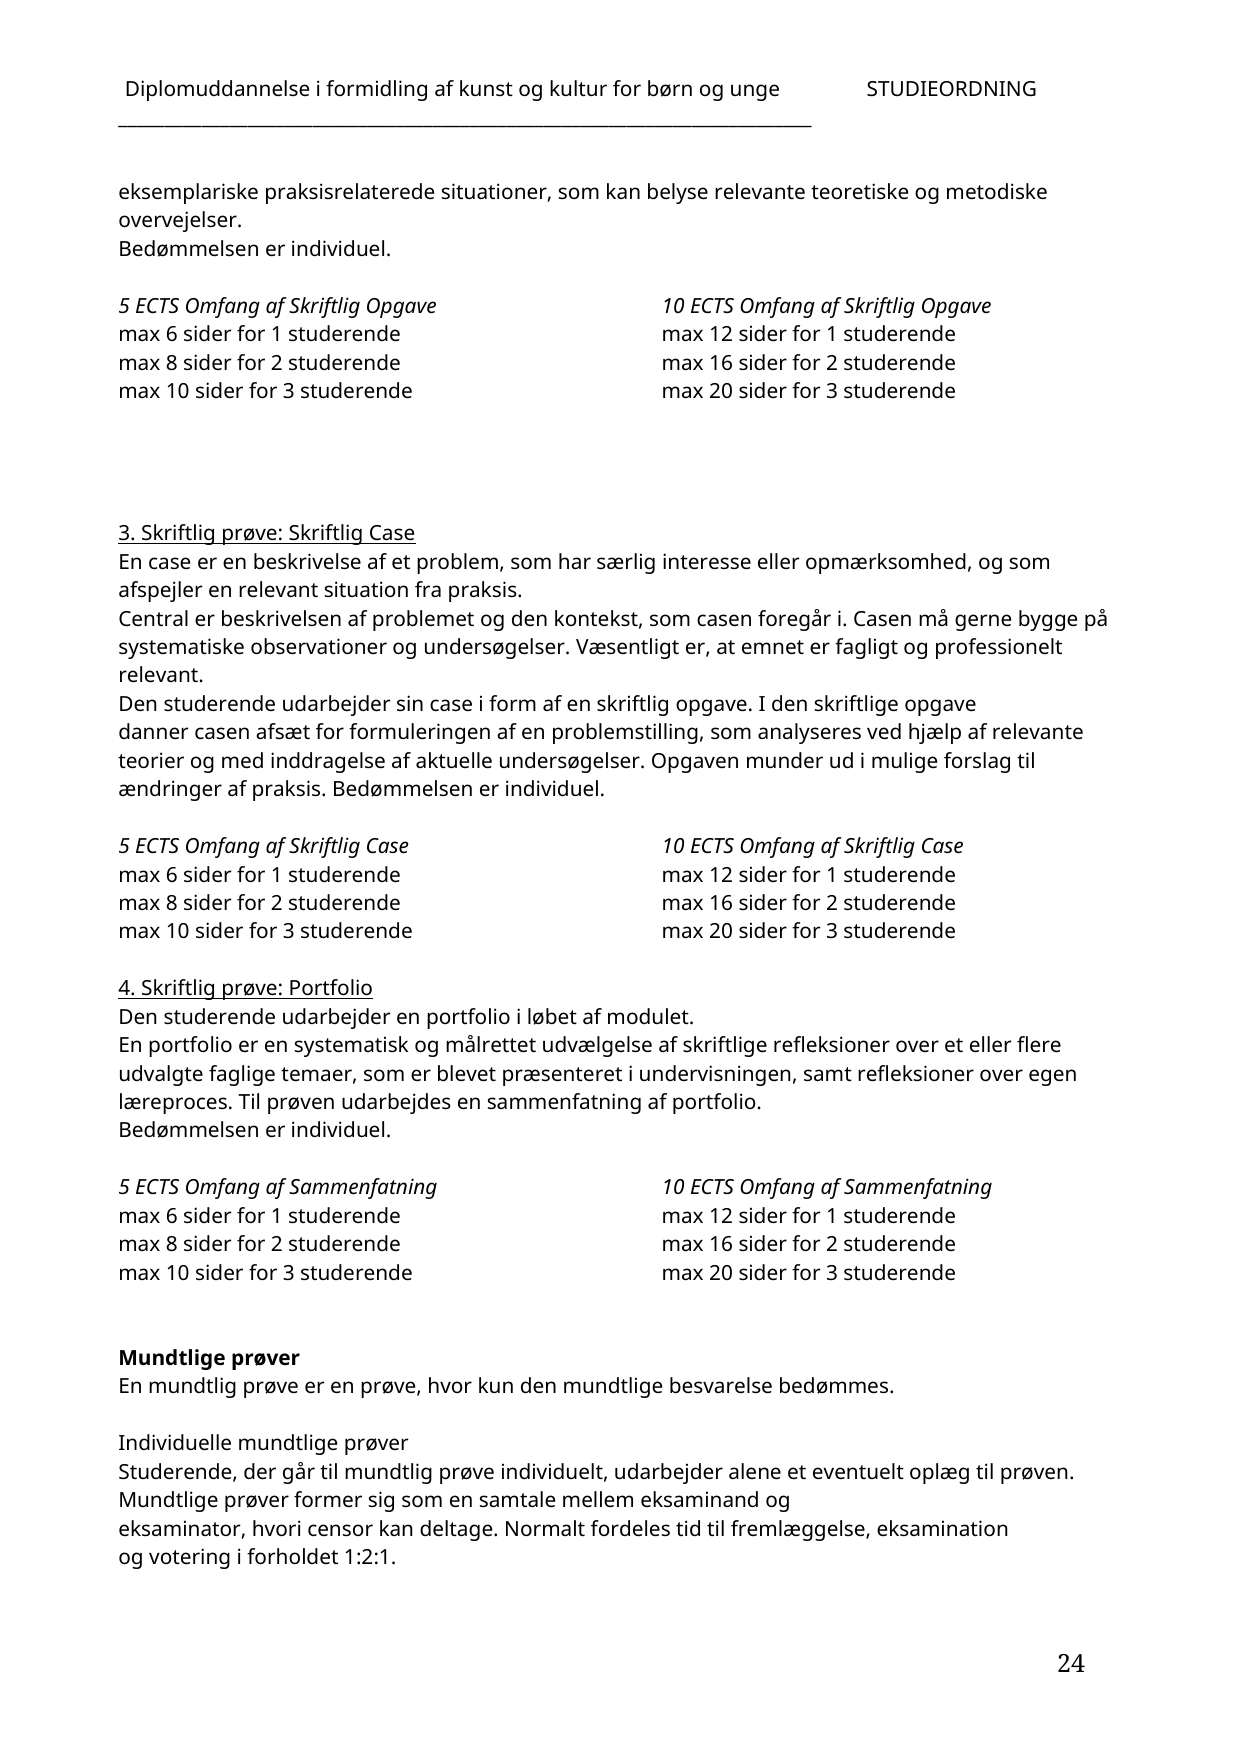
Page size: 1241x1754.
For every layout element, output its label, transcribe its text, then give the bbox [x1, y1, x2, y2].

text max 8 sider for 2 studerende max 16 sider for 2 studerende [118, 1229, 1122, 1258]
text og votering i forholdet 1:2:1. [118, 1542, 1122, 1571]
text En portfolio er en systematisk og målrettet udvælgelse af skriftlige refleksioner over et eller flere udvalgte faglige temaer, som er blevet præsenteret i undervisningen, samt refleksioner over egen læreproces. Til prøven udarbejdes en sammenfatning af portfolio. [118, 1030, 1122, 1116]
text Den studerende udarbejder sin case i form af en skriftlig opgave. I den skriftlige opgave [118, 689, 1122, 717]
text 5 ECTS Omfang af Skriftlig Case 10 ECTS Omfang af Skriftlig Case [118, 831, 1122, 860]
text max 10 sider for 3 studerende max 20 sider for 3 studerende [118, 376, 1122, 405]
text En case er en beskrivelse af et problem, som har særlig interesse eller opmærksomhed, og som afspejler en relevant situation fra praksis. [118, 547, 1122, 604]
text Bedømmelsen er individuel. [118, 234, 1122, 262]
text 4. Skriftlig prøve: Portfolio [118, 973, 1122, 1002]
text Central er beskrivelsen af problemet og den kontekst, som casen foregår i. Casen må gerne bygge på systematiske observationer og undersøgelser. Væsentligt er, at emnet er fagligt og professionelt relevant. [118, 604, 1122, 689]
text max 10 sider for 3 studerende max 20 sider for 3 studerende [118, 917, 1122, 945]
text Individuelle mundtlige prøver [118, 1428, 1122, 1457]
text eksemplariske praksisrelaterede situationer, som kan belyse relevante teoretiske og metodiske overvejelser. [118, 177, 1122, 234]
text max 6 sider for 1 studerende max 12 sider for 1 studerende [118, 319, 1122, 348]
text max 10 sider for 3 studerende max 20 sider for 3 studerende [118, 1258, 1122, 1286]
text max 6 sider for 1 studerende max 12 sider for 1 studerende [118, 1201, 1122, 1229]
text Mundtlige prøver [118, 1315, 1122, 1372]
text Studerende, der går til mundtlig prøve individuelt, udarbejder alene et eventuelt oplæg til prøven. Mundtlige prøver former sig som en samtale mellem eksaminand og [118, 1457, 1122, 1514]
text eksaminator, hvori censor kan deltage. Normalt fordeles tid til fremlæggelse, eksamination [118, 1514, 1122, 1542]
text 3. Skriftlig prøve: Skriftlig Case [118, 518, 1122, 547]
text 5 ECTS Omfang af Sammenfatning 10 ECTS Omfang af Sammenfatning [118, 1172, 1122, 1201]
text max 8 sider for 2 studerende max 16 sider for 2 studerende [118, 888, 1122, 917]
text max 6 sider for 1 studerende max 12 sider for 1 studerende [118, 860, 1122, 888]
text 5 ECTS Omfang af Skriftlig Opgave 10 ECTS Omfang af Skriftlig Opgave [118, 291, 1122, 319]
text Bedømmelsen er individuel. [118, 1116, 1122, 1144]
text En mundtlig prøve er en prøve, hvor kun den mundtlige besvarelse bedømmes. [118, 1372, 1122, 1400]
text Den studerende udarbejder en portfolio i løbet af modulet. [118, 1002, 1122, 1030]
text danner casen afsæt for formuleringen af en problemstilling, som analyseres ved hjælp af relevante teorier og med inddragelse af aktuelle undersøgelser. Opgaven munder ud i mulige forslag til ændringer af praksis. Bedømmelsen er individuel. [118, 717, 1122, 803]
text max 8 sider for 2 studerende max 16 sider for 2 studerende [118, 348, 1122, 376]
